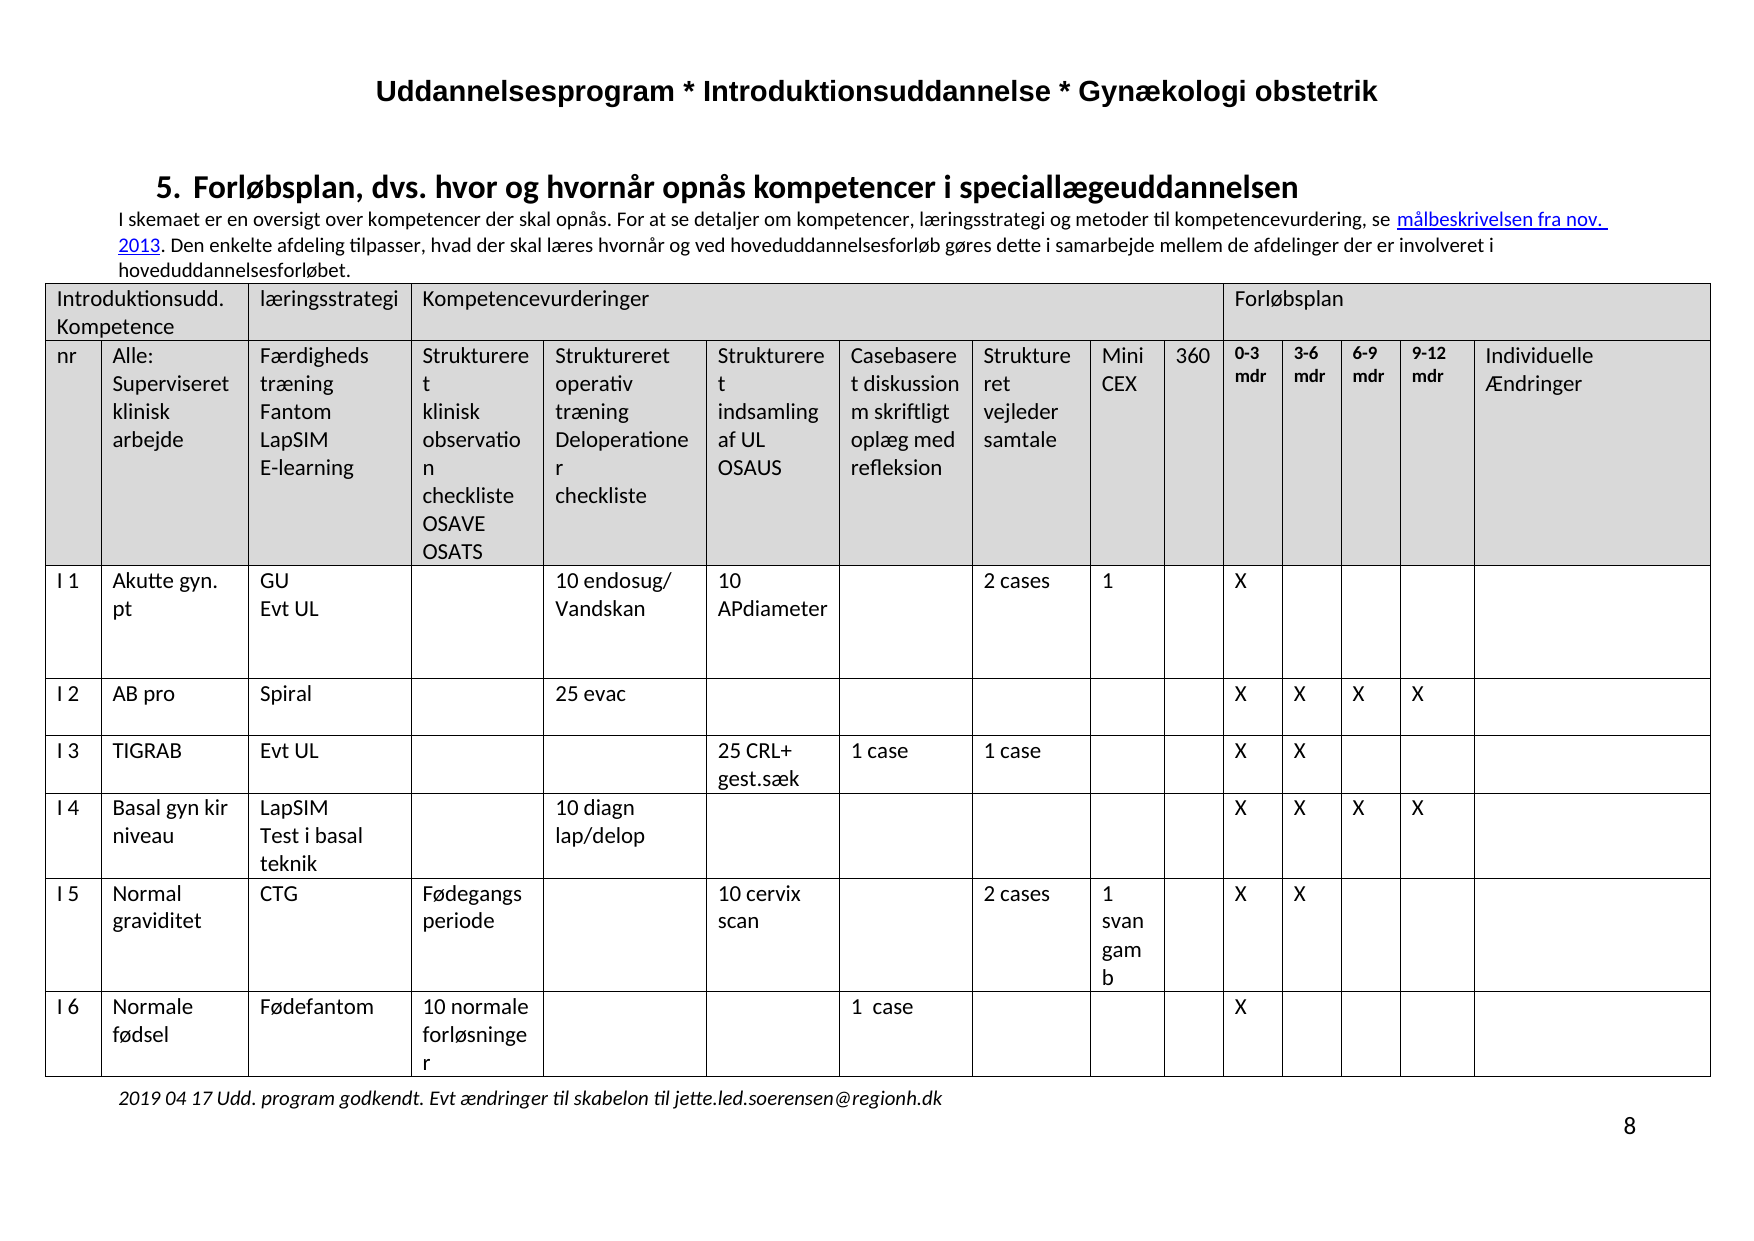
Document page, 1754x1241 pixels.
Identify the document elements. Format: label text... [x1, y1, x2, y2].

table_cell X [1224, 736, 1282, 792]
table_cell Akutte gyn. pt [102, 566, 248, 678]
table_cell Alle: Superviseret klinisk arbejde [102, 341, 248, 565]
table_cell X [1224, 879, 1282, 991]
table_cell [840, 566, 972, 678]
table_cell [1283, 992, 1341, 1076]
table_cell 9-12 mdr [1401, 341, 1474, 565]
table_cell 0-3 mdr [1224, 341, 1282, 565]
table_cell [1165, 879, 1223, 991]
table_cell [412, 679, 543, 735]
table_cell [412, 794, 543, 878]
table_cell [1165, 992, 1223, 1076]
list Forløbsplan, dvs. hvor og hvornår opnås kompetencer i speciallægeuddannelsen [156, 166, 1636, 207]
table_cell [707, 992, 839, 1076]
table_cell [1401, 879, 1474, 991]
table_cell Casebaseret diskussion m skriftligt oplæg med refleksion [840, 341, 972, 565]
table_cell I 1 [46, 566, 101, 678]
table_cell 360 [1165, 341, 1223, 565]
table_cell 10 normale forløsninger [412, 992, 543, 1076]
table_cell 10 APdiameter [707, 566, 839, 678]
table_cell 1 svangamb [1091, 879, 1164, 991]
text I skemaet er en oversigt over kompetencer der skal opnås. For at se detaljer om kompetencer, læringsstrategi og metoder til kompetencevurdering, se målbeskrivelsen fra nov. 2013. Den enkelte afdeling tilpasser, hvad der skal læres hvornår og ved hoveduddannelsesforløb gøres dette i samarbejde mellem de afdelinger der er involveret i hoveduddannelsesforløbet. [118, 207, 1636, 283]
table_cell [1165, 794, 1223, 878]
table_cell [1165, 566, 1223, 678]
table_cell I 3 [46, 736, 101, 792]
table_cell [1475, 992, 1710, 1076]
table_cell X [1224, 566, 1282, 678]
table_cell [412, 566, 543, 678]
table_cell 1 case [973, 736, 1090, 792]
table_cell 1 case [840, 992, 972, 1076]
table_cell 2 cases [973, 566, 1090, 678]
table_cell LapSIM Test i basal teknik [249, 794, 411, 878]
table_cell 3-6 mdr [1283, 341, 1341, 565]
table_cell [973, 992, 1090, 1076]
table_cell Strukture ret vejleder samtale [973, 341, 1090, 565]
table_cell CTG [249, 879, 411, 991]
table_cell [1091, 794, 1164, 878]
table_cell 1 case [840, 736, 972, 792]
table_cell Færdigheds træning Fantom LapSIM E-learning [249, 341, 411, 565]
table_cell Individuelle Ændringer [1475, 341, 1710, 565]
table_cell X [1224, 794, 1282, 878]
table_cell Struktureret operativ træning Deloperationer checkliste [544, 341, 706, 565]
table_cell X [1224, 679, 1282, 735]
table_cell Fødefantom [249, 992, 411, 1076]
table_cell 25 CRL+ gest.sæk [707, 736, 839, 792]
table_cell [1165, 679, 1223, 735]
table_cell X [1283, 736, 1341, 792]
table_cell I 4 [46, 794, 101, 878]
table_cell X [1401, 794, 1474, 878]
table_cell [1342, 992, 1400, 1076]
table_cell I 2 [46, 679, 101, 735]
table_cell Struktureret klinisk observation checkliste OSAVE OSATS [412, 341, 543, 565]
table_cell Mini CEX [1091, 341, 1164, 565]
table_cell 2 cases [973, 879, 1090, 991]
table_cell X [1283, 794, 1341, 878]
table_cell Spiral [249, 679, 411, 735]
table_cell [707, 679, 839, 735]
table_cell 10 endosug/ Vandskan [544, 566, 706, 678]
table_cell Struktureret indsamling af UL OSAUS [707, 341, 839, 565]
table_cell [1342, 879, 1400, 991]
table_cell [1401, 992, 1474, 1076]
table_cell [1475, 879, 1710, 991]
table_cell [544, 992, 706, 1076]
table_cell Normale fødsel [102, 992, 248, 1076]
table_cell [1401, 736, 1474, 792]
table_cell Normal graviditet [102, 879, 248, 991]
table_cell X [1342, 679, 1400, 735]
table_cell [1475, 566, 1710, 678]
table_cell [412, 736, 543, 792]
table_header Forløbsplan [1224, 284, 1710, 340]
table_cell Evt UL [249, 736, 411, 792]
table_cell [840, 794, 972, 878]
table_cell [707, 794, 839, 878]
table_cell [1342, 736, 1400, 792]
table_cell [1091, 679, 1164, 735]
table_cell 10 cervix scan [707, 879, 839, 991]
table_cell [544, 736, 706, 792]
table_cell X [1342, 794, 1400, 878]
table_cell X [1224, 992, 1282, 1076]
table_cell X [1283, 879, 1341, 991]
table_cell X [1283, 679, 1341, 735]
table_cell [1475, 736, 1710, 792]
table_cell [1091, 736, 1164, 792]
table_cell 10 diagn lap/delop [544, 794, 706, 878]
table_cell Fødegangs periode [412, 879, 543, 991]
table_cell [1401, 566, 1474, 678]
table_cell GU Evt UL [249, 566, 411, 678]
table_cell [840, 879, 972, 991]
table_cell 1 [1091, 566, 1164, 678]
table_cell nr [46, 341, 101, 565]
table_cell [1091, 992, 1164, 1076]
table_cell I 6 [46, 992, 101, 1076]
table_cell [973, 794, 1090, 878]
table_cell 25 evac [544, 679, 706, 735]
table_cell [544, 879, 706, 991]
table_cell [1342, 566, 1400, 678]
table_cell Basal gyn kir niveau [102, 794, 248, 878]
table_cell TIGRAB [102, 736, 248, 792]
table_cell [973, 679, 1090, 735]
table_cell [1475, 794, 1710, 878]
table_cell X [1401, 679, 1474, 735]
table_cell AB pro [102, 679, 248, 735]
table_header Introduktionsudd. Kompetence [46, 284, 248, 340]
table_cell [1165, 736, 1223, 792]
table_header læringsstrategi [249, 284, 411, 340]
table_cell [1283, 566, 1341, 678]
table_cell [1475, 679, 1710, 735]
table_cell I 5 [46, 879, 101, 991]
table_cell 6-9 mdr [1342, 341, 1400, 565]
table_header Kompetencevurderinger [412, 284, 1223, 340]
table_cell [840, 679, 972, 735]
